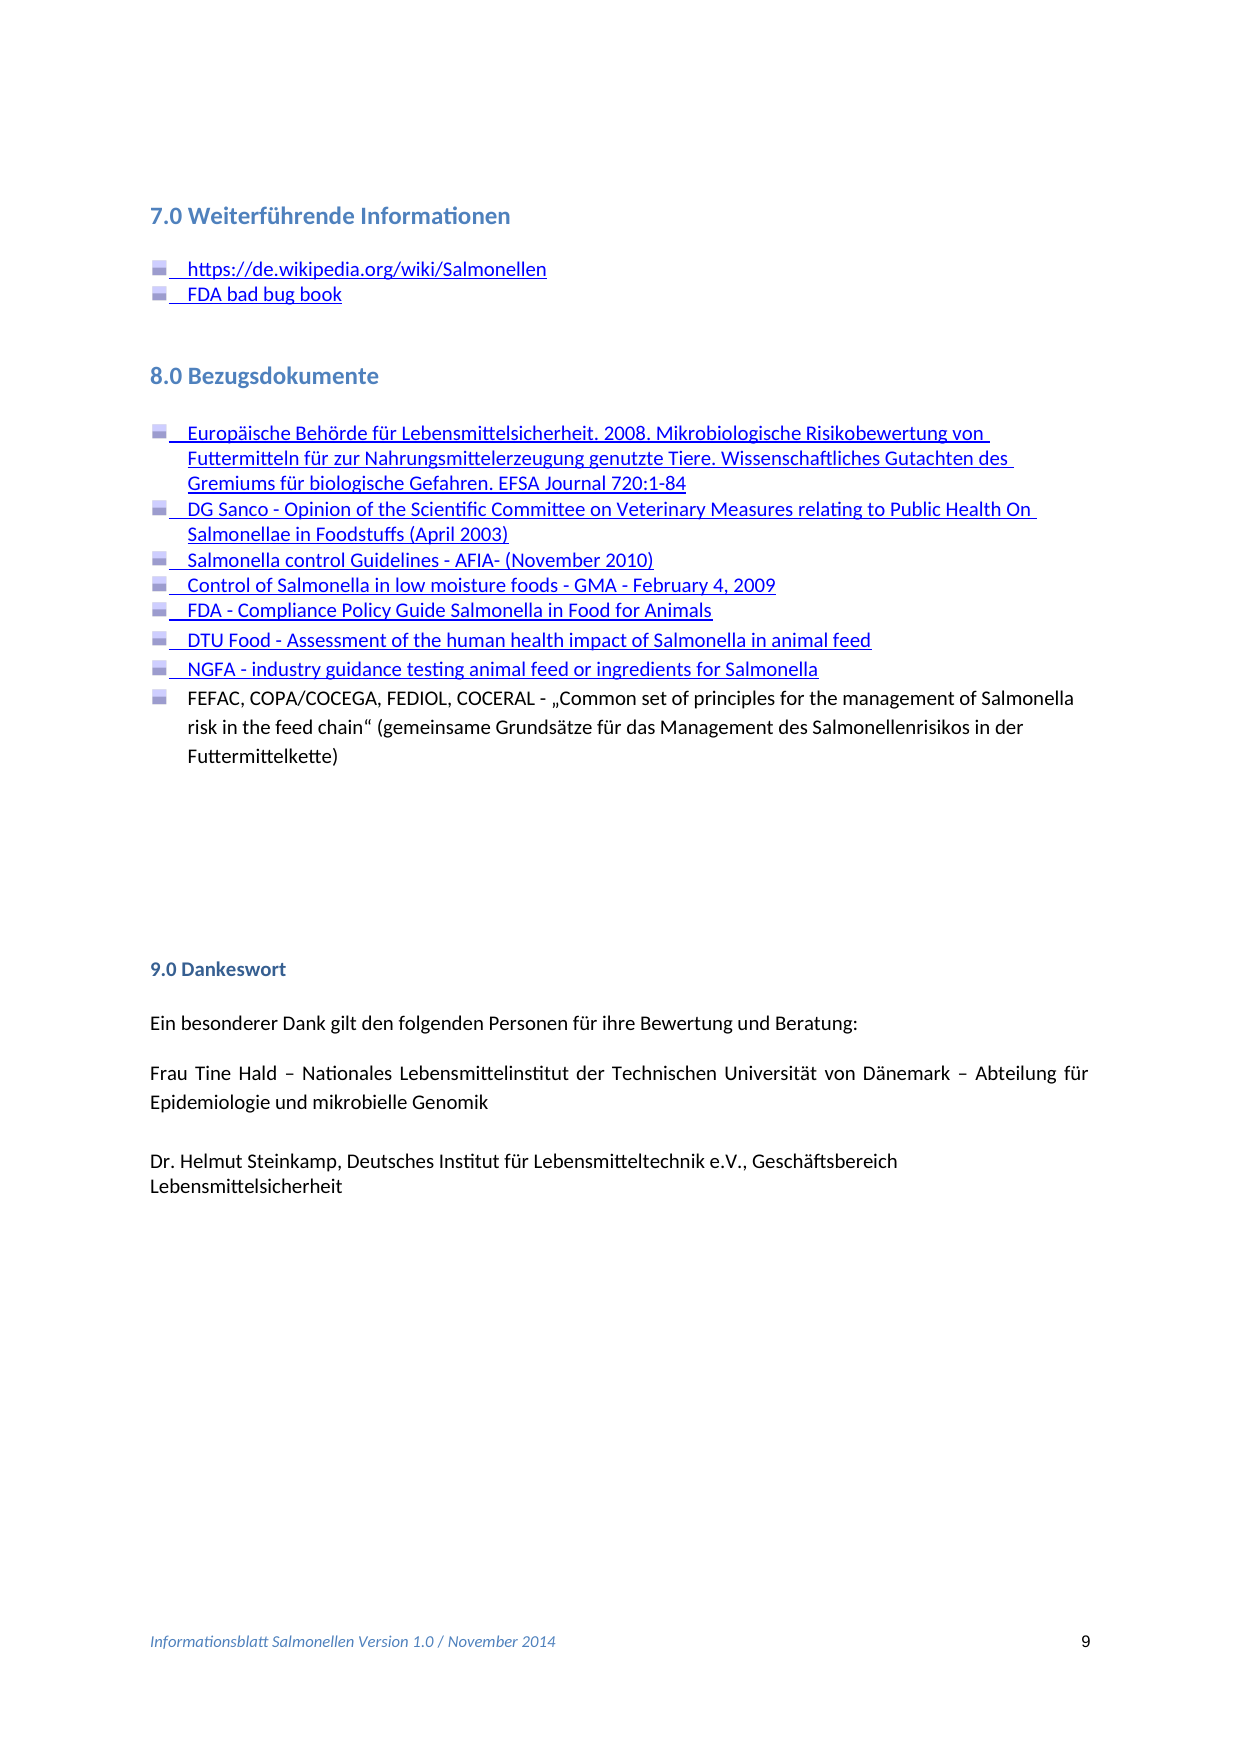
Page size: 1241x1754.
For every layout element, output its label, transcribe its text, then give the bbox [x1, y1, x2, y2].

subtitle 9.0 Dankeswort [150, 956, 1090, 982]
subtitle 7.0 Weiterführende Informationen [150, 200, 1090, 231]
list NGFA - industry guidance testing animal feed or ingredients for Salmonella [150, 656, 1090, 681]
text Dr. Helmut Steinkamp, Deutsches Institut für Lebensmitteltechnik e.V., Geschäftsbereich Lebensmittelsicherheit [150, 1148, 1090, 1199]
list https://de.wikipedia.org/wiki/Salmonellen [150, 256, 1090, 281]
text Frau Tine Hald – Nationales Lebensmittelinstitut der Technischen Universität von Dänemark – Abteilung für Epidemiologie und mikrobielle Genomik [150, 1060, 1090, 1115]
picture [151, 259, 168, 277]
picture [151, 423, 168, 440]
picture [151, 601, 168, 618]
list Europäische Behörde für Lebensmittelsicherheit. 2008. Mikrobiologische Risikobewertung von Futtermitteln für zur Nahrungsmittelerzeugung genutzte Tiere. Wissenschaftliches Gutachten des Gremiums für biologische Gefahren. EFSA Journal 720:1-84 [150, 420, 1090, 496]
picture [151, 575, 168, 593]
list FDA bad bug book [150, 281, 1090, 307]
picture [151, 550, 168, 567]
list FDA - Compliance Policy Guide Salmonella in Food for Animals [150, 598, 1090, 623]
list DTU Food - Assessment of the human health impact of Salmonella in animal feed [150, 627, 1090, 652]
list Control of Salmonella in low moisture foods - GMA - February 4, 2009 [150, 572, 1090, 598]
picture [151, 630, 168, 647]
subtitle 8.0 Bezugsdokumente [150, 361, 1090, 391]
list FEFAC, COPA/COCEGA, FEDIOL, COCERAL - „Common set of principles for the management of Salmonella risk in the feed chain“ (gemeinsame Grundsätze für das Management des Salmonellenrisikos in der Futtermittelkette) [150, 685, 1090, 769]
picture [151, 688, 168, 706]
picture [151, 499, 168, 517]
list DG Sanco - Opinion of the Scientific Committee on Veterinary Measures relating to Public Health On Salmonellae in Foodstuffs (April 2003) [150, 496, 1090, 547]
picture [151, 659, 168, 677]
picture [151, 285, 168, 302]
text Ein besonderer Dank gilt den folgenden Personen für ihre Bewertung und Beratung: [150, 1010, 1090, 1036]
list Salmonella control Guidelines - AFIA- (November 2010) [150, 547, 1090, 572]
